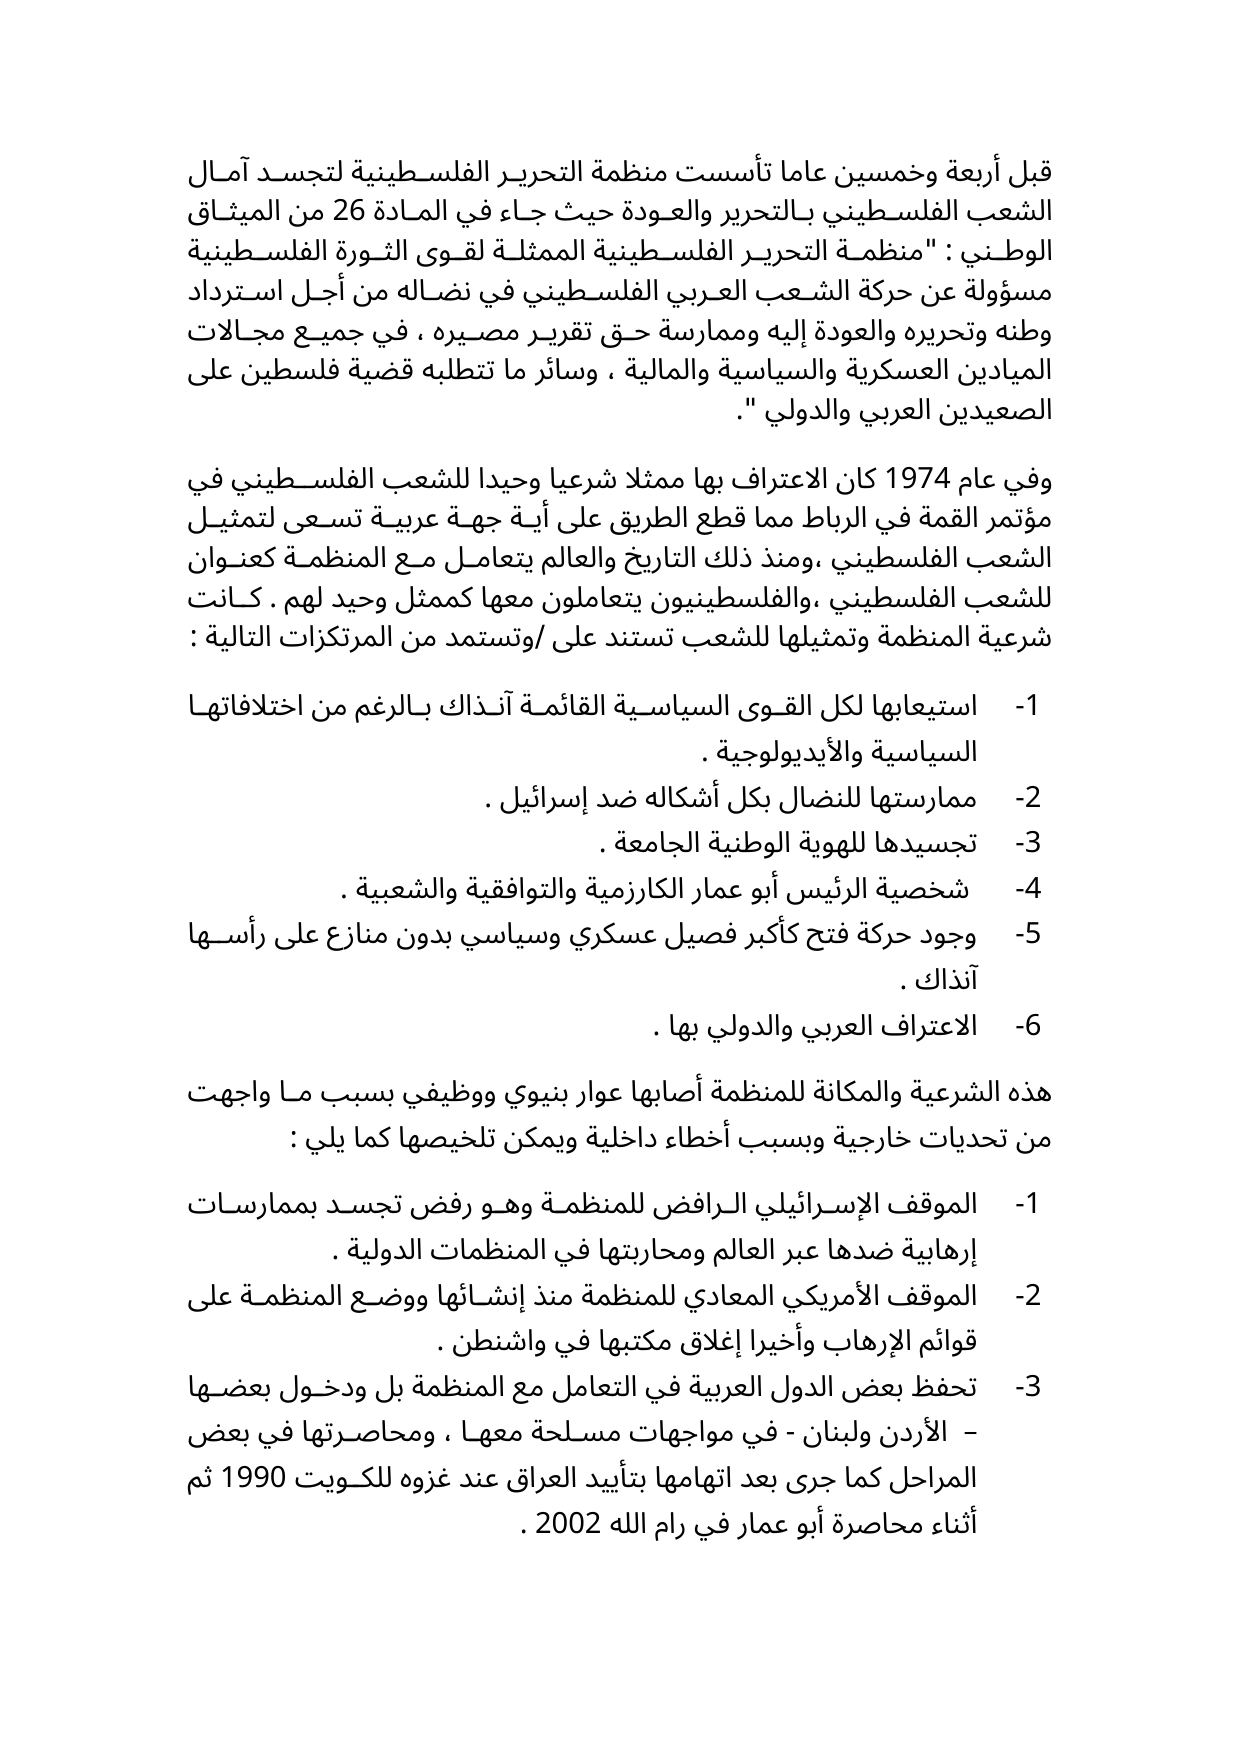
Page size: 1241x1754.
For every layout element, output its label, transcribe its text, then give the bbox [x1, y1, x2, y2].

list تحفظ بعض الدول العربية في التعامل مع المنظمة بل ودخول بعضها – الأردن ولبنان - في مواجهات مسلحة معها ، ومحاصرتها في بعض المراحل كما جرى بعد اتهامها بتأييد العراق عند غزوه للكويت 1990 ثم أثناء محاصرة أبو عمار في رام الله 2002 . [187, 1365, 1015, 1542]
list الموقف الإسرائيلي الرافض للمنظمة وهو رفض تجسد بممارسات إرهابية ضدها عبر العالم ومحاربتها في المنظمات الدولية . [187, 1182, 1015, 1268]
list استيعابها لكل القوى السياسية القائمة آنذاك بالرغم من اختلافاتها السياسية والأيديولوجية . [187, 684, 1015, 770]
list شخصية الرئيس أبو عمار الكارزمية والتوافقية والشعبية . [187, 867, 1015, 907]
list تجسيدها للهوية الوطنية الجامعة . [187, 821, 1015, 861]
list ممارستها للنضال بكل أشكاله ضد إسرائيل . [187, 776, 1015, 816]
list وجود حركة فتح كأكبر فصيل عسكري وسياسي بدون منازع على رأسها آنذاك . [187, 913, 1015, 998]
text قبل أربعة وخمسين عاما تأسست منظمة التحرير الفلسطينية لتجسد آمال الشعب الفلسطيني بالتحرير والعودة حيث جاء في المادة 26 من الميثاق الوطني : "منظمة التحرير الفلسطينية الممثلة لقوى الثورة الفلسطينية مسؤولة عن حركة الشعب العربي الفلسطيني في نضاله من أجل استرداد وطنه وتحريره والعودة إليه وممارسة حق تقرير مصيره ، في جميع مجالات الميادين العسكرية والسياسية والمالية ، وسائر ما تتطلبه قضية فلسطين على الصعيدين العربي والدولي ". [187, 150, 1053, 428]
text وفي عام 1974 كان الاعتراف بها ممثلا شرعيا وحيدا للشعب الفلسطيني في مؤتمر القمة في الرباط مما قطع الطريق على أية جهة عربية تسعى لتمثيل الشعب الفلسطيني ،ومنذ ذلك التاريخ والعالم يتعامل مع المنظمة كعنوان للشعب الفلسطيني ،والفلسطينيون يتعاملون معها كممثل وحيد لهم . كانت شرعية المنظمة وتمثيلها للشعب تستند على /وتستمد من المرتكزات التالية : [187, 457, 1053, 655]
text هذه الشرعية والمكانة للمنظمة أصابها عوار بنيوي ووظيفي بسبب ما واجهت من تحديات خارجية وبسبب أخطاء داخلية ويمكن تلخيصها كما يلي : [187, 1070, 1053, 1156]
list الموقف الأمريكي المعادي للمنظمة منذ إنشائها ووضع المنظمة على قوائم الإرهاب وأخيرا إغلاق مكتبها في واشنطن . [187, 1274, 1015, 1359]
list الاعتراف العربي والدولي بها . [187, 1004, 1015, 1044]
